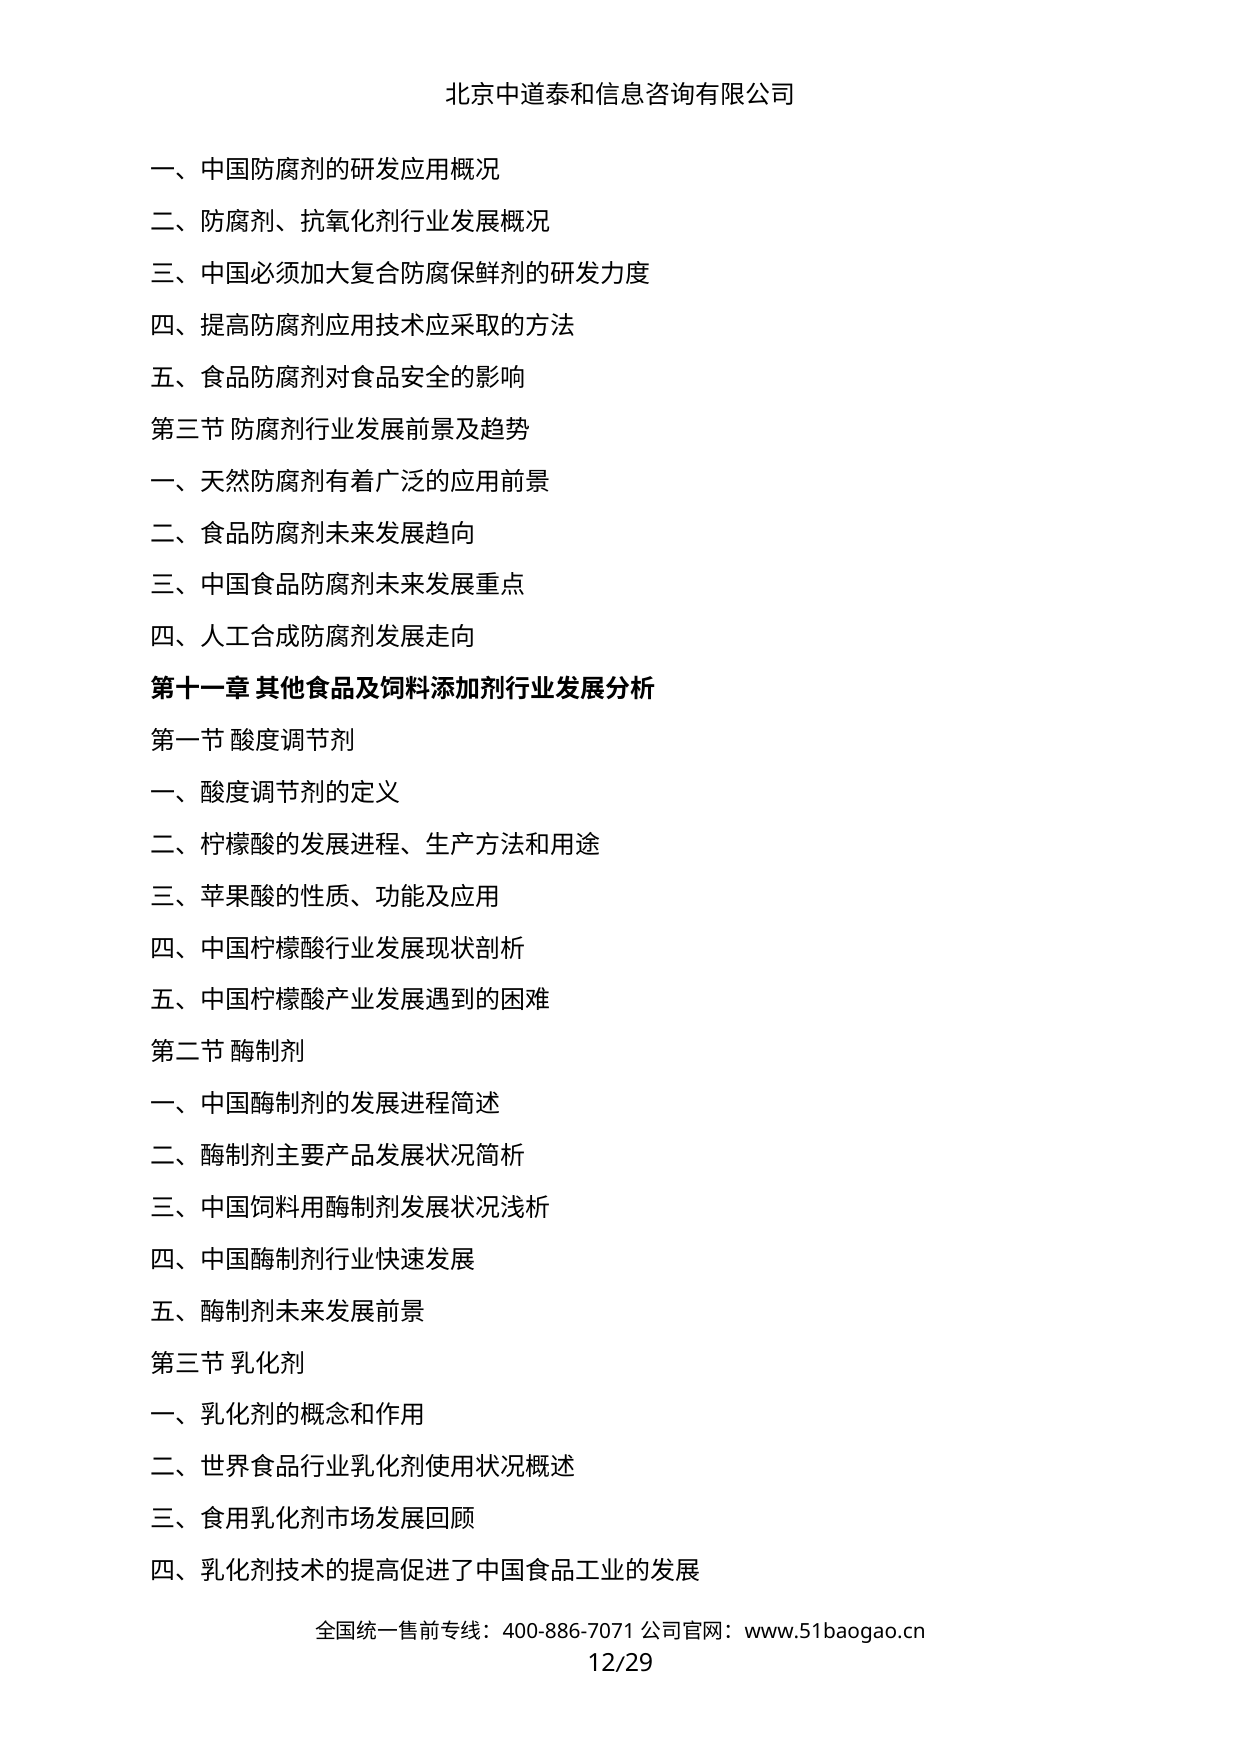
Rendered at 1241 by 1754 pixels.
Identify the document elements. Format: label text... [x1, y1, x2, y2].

text 第三节 乳化剂 [150, 1343, 1090, 1379]
text 三、中国食品防腐剂未来发展重点 [150, 565, 1090, 601]
text 四、中国柠檬酸行业发展现状剖析 [150, 928, 1090, 964]
text 第十一章 其他食品及饲料添加剂行业发展分析 [150, 669, 1090, 705]
text 二、柠檬酸的发展进程、生产方法和用途 [150, 824, 1090, 861]
text 一、中国酶制剂的发展进程简述 [150, 1084, 1090, 1120]
text 五、中国柠檬酸产业发展遇到的困难 [150, 980, 1090, 1016]
text 一、天然防腐剂有着广泛的应用前景 [150, 461, 1090, 497]
text 二、世界食品行业乳化剂使用状况概述 [150, 1447, 1090, 1483]
text 四、提高防腐剂应用技术应采取的方法 [150, 306, 1090, 342]
text 四、乳化剂技术的提高促进了中国食品工业的发展 [150, 1551, 1090, 1587]
text 第一节 酸度调节剂 [150, 721, 1090, 757]
text 二、酶制剂主要产品发展状况简析 [150, 1136, 1090, 1172]
text 第二节 酶制剂 [150, 1032, 1090, 1068]
text 一、乳化剂的概念和作用 [150, 1395, 1090, 1431]
text 三、苹果酸的性质、功能及应用 [150, 876, 1090, 912]
text 二、食品防腐剂未来发展趋向 [150, 513, 1090, 549]
text 三、中国饲料用酶制剂发展状况浅析 [150, 1187, 1090, 1224]
text 五、酶制剂未来发展前景 [150, 1291, 1090, 1327]
text 三、食用乳化剂市场发展回顾 [150, 1499, 1090, 1535]
text 二、防腐剂、抗氧化剂行业发展概况 [150, 202, 1090, 238]
text 四、人工合成防腐剂发展走向 [150, 617, 1090, 653]
text 第三节 防腐剂行业发展前景及趋势 [150, 409, 1090, 446]
text 一、酸度调节剂的定义 [150, 772, 1090, 809]
text 三、中国必须加大复合防腐保鲜剂的研发力度 [150, 254, 1090, 290]
text 五、食品防腐剂对食品安全的影响 [150, 357, 1090, 394]
text 四、中国酶制剂行业快速发展 [150, 1239, 1090, 1276]
text 一、中国防腐剂的研发应用概况 [150, 150, 1090, 186]
